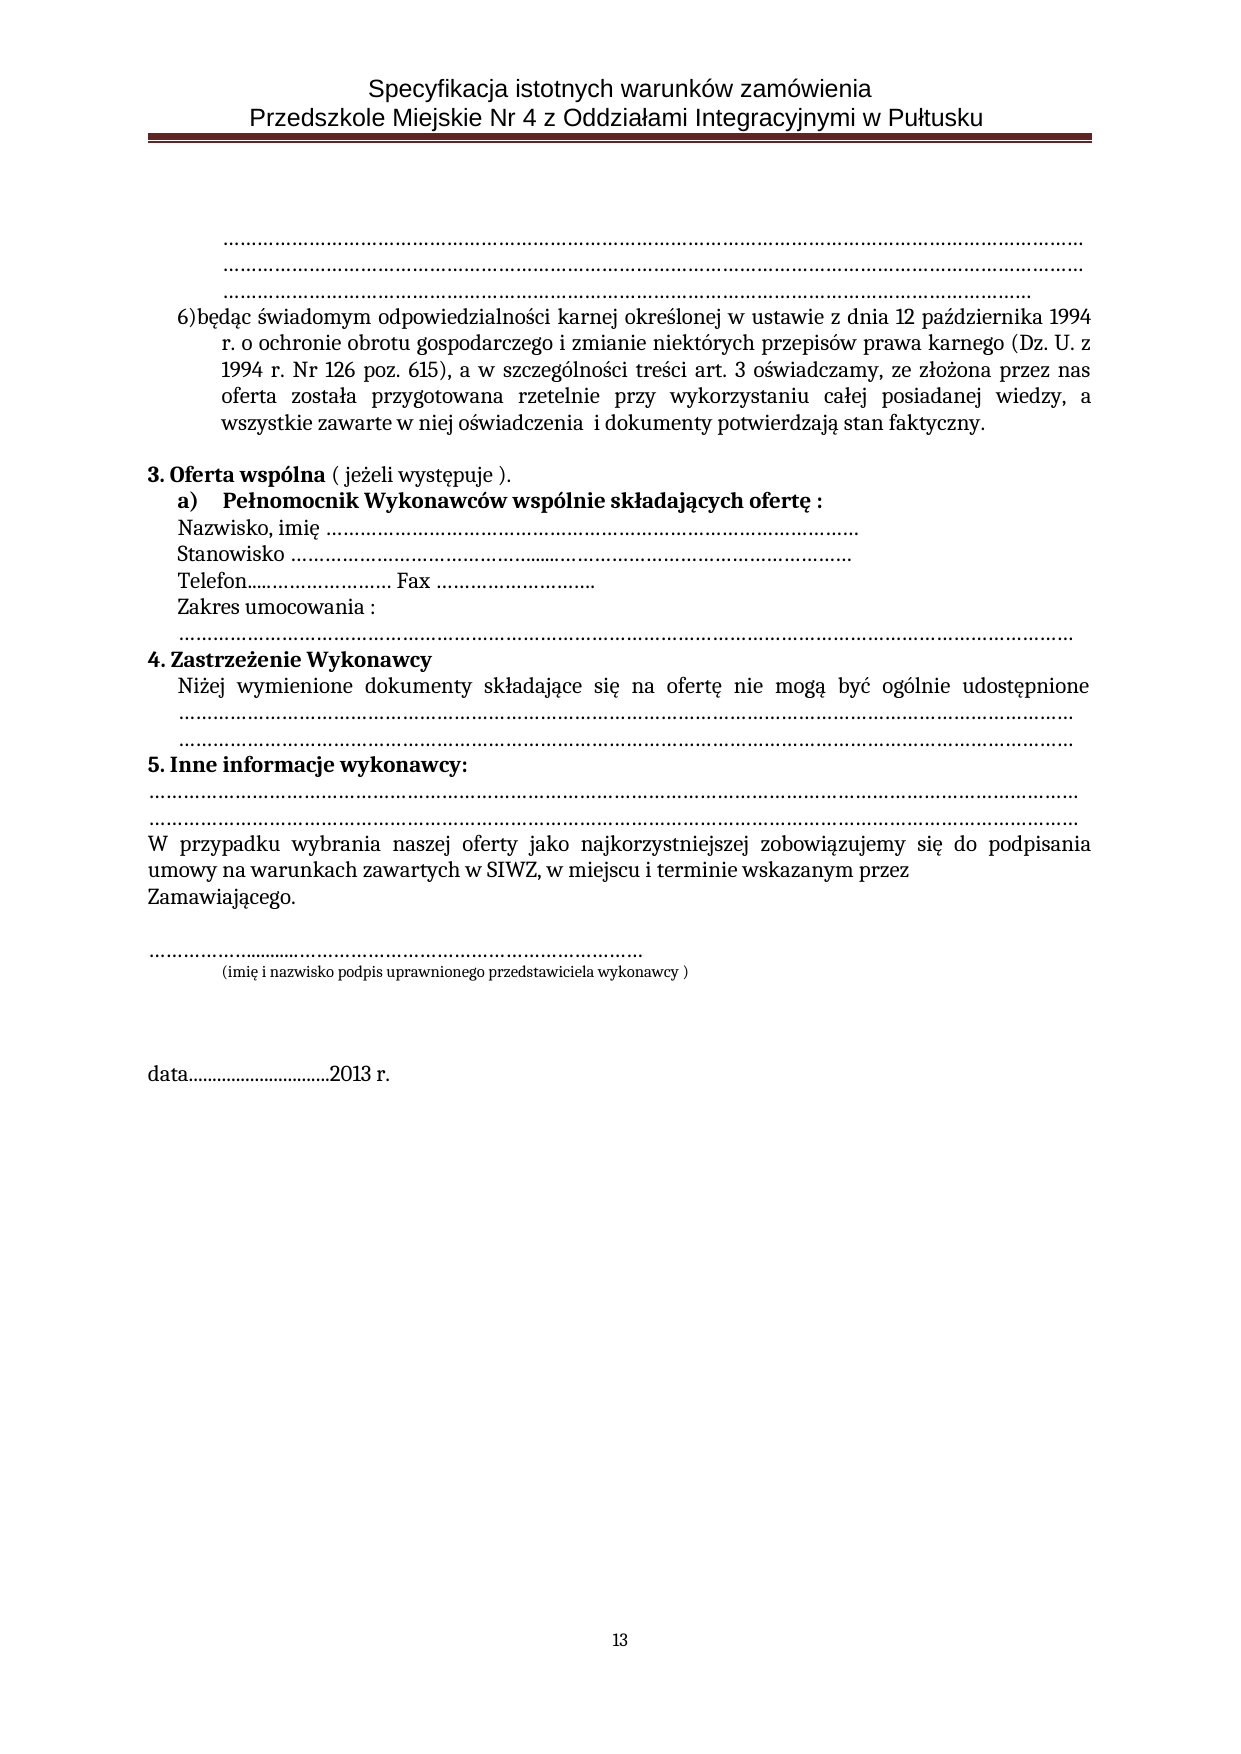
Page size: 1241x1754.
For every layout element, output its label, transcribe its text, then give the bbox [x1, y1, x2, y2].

text ………………………………………………………………………………………………………………………………………… [177, 620, 1090, 646]
text data..............................2013 r. [148, 1061, 1090, 1087]
text 3. Oferta wspólna ( jeżeli występuje ). [148, 462, 1090, 488]
text Zakres umocowania : [148, 594, 1090, 620]
text 4. Zastrzeżenie Wykonawcy [148, 646, 1092, 673]
text ………………..........…………………………………………………… [148, 936, 1090, 963]
text 5. Inne informacje wykonawcy: [148, 752, 1090, 778]
text W przypadku wybrania naszej oferty jako najkorzystniejszej zobowiązujemy się do podpisania umowy na warunkach zawartych w SIWZ, w miejscu i terminie wskazanym przez [148, 831, 1092, 884]
text Stanowisko ……………………………………......…………………………………………… [148, 541, 1090, 567]
list Pełnomocnik Wykonawców wspólnie składających ofertę : [148, 488, 1092, 515]
text Niżej wymienione dokumenty składające się na ofertę nie mogą być ogólnie udostępnione …………………………………………………………………………………………………………………………………………………………………………………………………………………………………………………………………………………… [177, 673, 1090, 752]
text Zamawiającego. [148, 884, 1092, 910]
text (imię i nazwisko podpis uprawnionego przedstawiciela wykonawcy ) [221, 963, 1090, 982]
text ……………………………………………………………………………………………………………………………………………………………………………………………………………………………………………………………………………………………………………………………………………………………………………………………………… [177, 197, 1092, 304]
text ……………………………………………………………………………………………………………………………………………………………………………………………………………………………………………………………………………………………… [148, 778, 1090, 831]
text 6)będąc świadomym odpowiedzialności karnej określonej w ustawie z dnia 12 października 1994 r. o ochronie obrotu gospodarczego i zmianie niektórych przepisów prawa karnego (Dz. U. z 1994 r. Nr 126 poz. 615), a w szczególności treści art. 3 oświadczamy, ze złożona przez nas oferta została przygotowana rzetelnie przy wykorzystaniu całej posiadanej wiedzy, a wszystkie zawarte w niej oświadczenia i dokumenty potwierdzają stan faktyczny. [177, 304, 1092, 436]
text Nazwisko, imię ………………………………………………………………………………… [148, 515, 1090, 541]
text Telefon.....………………… Fax ………………………. [148, 567, 1090, 594]
